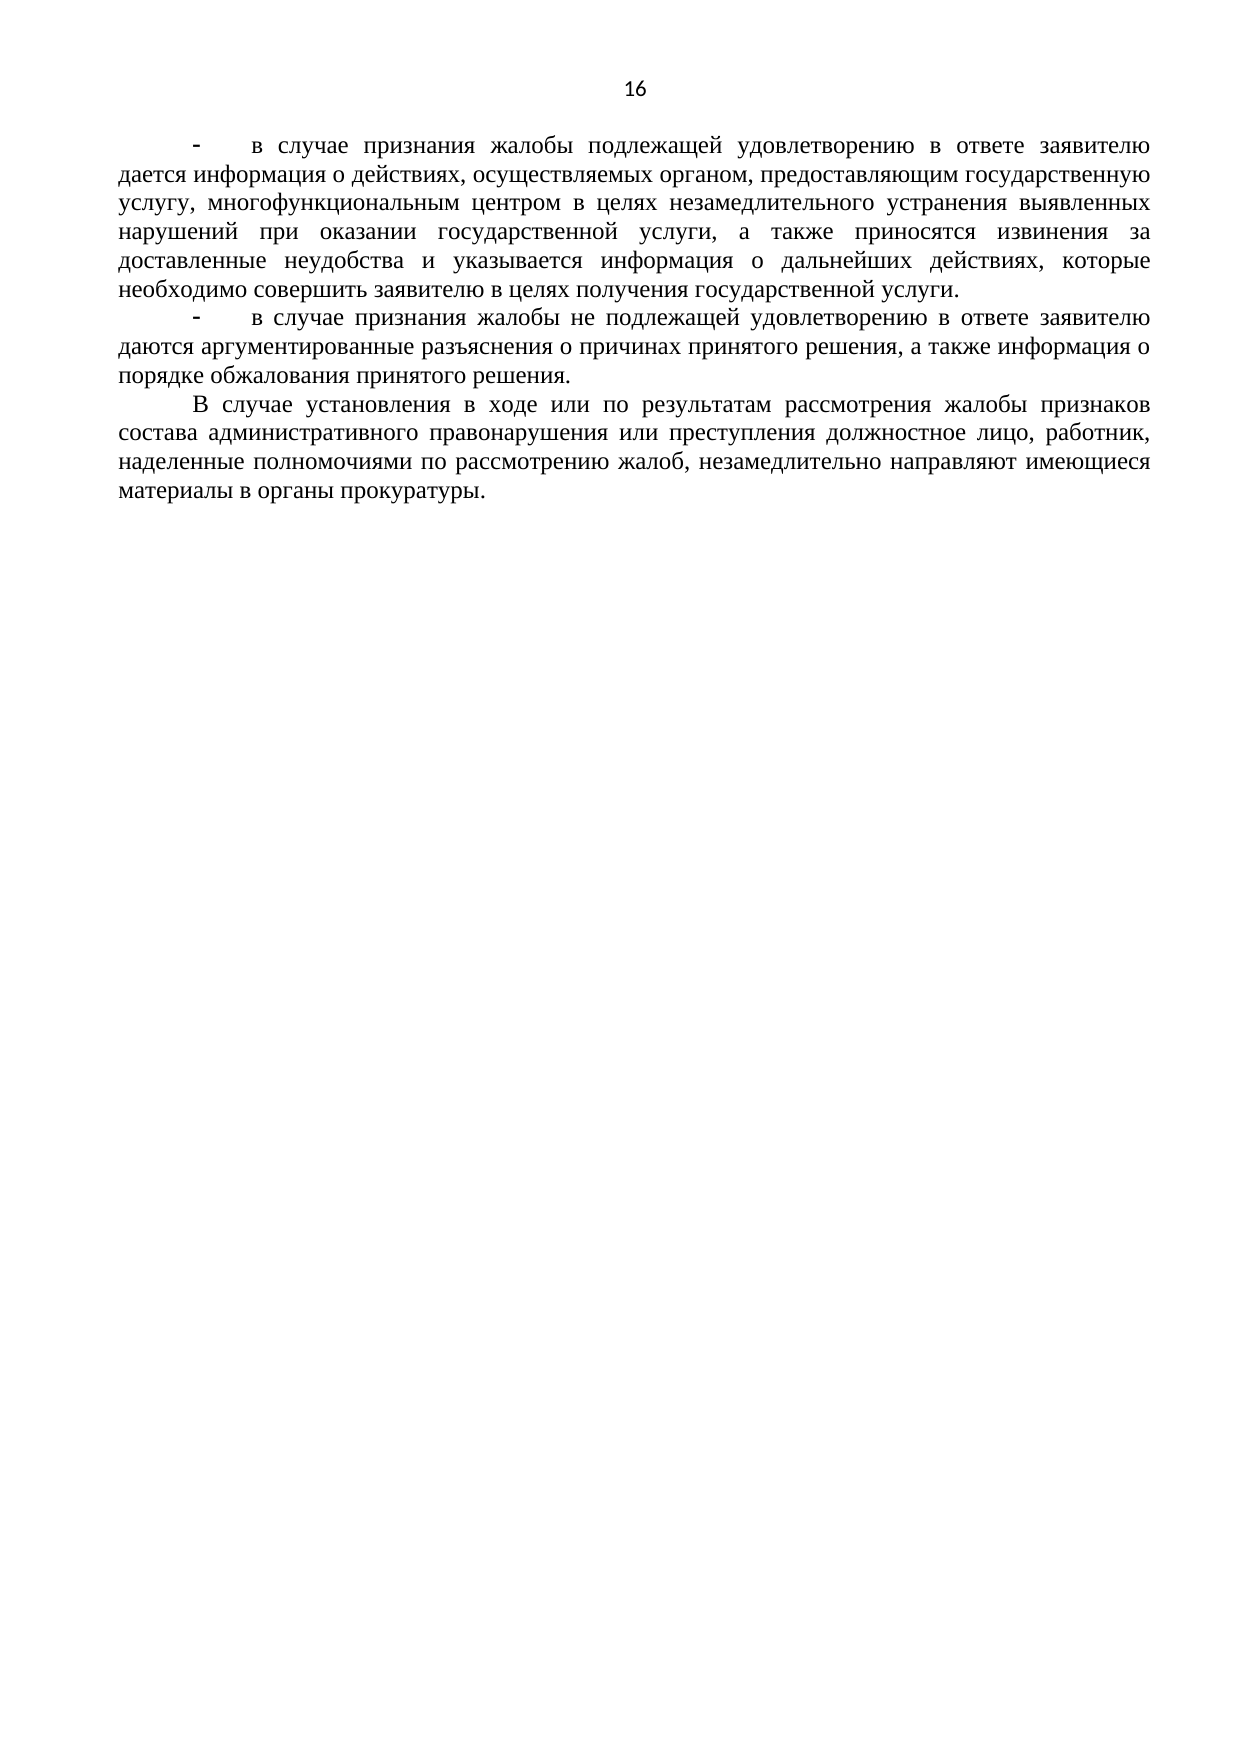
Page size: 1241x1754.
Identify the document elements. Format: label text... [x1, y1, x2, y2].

list в случае признания жалобы не подлежащей удовлетворению в ответе заявителю даются аргументированные разъяснения о причинах принятого решения, а также информация о порядке обжалования принятого решения. [118, 302, 1152, 389]
text В случае установления в ходе или по результатам рассмотрения жалобы признаков состава административного правонарушения или преступления должностное лицо, работник, наделенные полномочиями по рассмотрению жалоб, незамедлительно направляют имеющиеся материалы в органы прокуратуры. [118, 389, 1152, 504]
list в случае признания жалобы подлежащей удовлетворению в ответе заявителю дается информация о действиях, осуществляемых органом, предоставляющим государственную услугу, многофункциональным центром в целях незамедлительного устранения выявленных нарушений при оказании государственной услуги, а также приносятся извинения за доставленные неудобства и указывается информация о дальнейших действиях, которые необходимо совершить заявителю в целях получения государственной услуги. [118, 130, 1152, 302]
